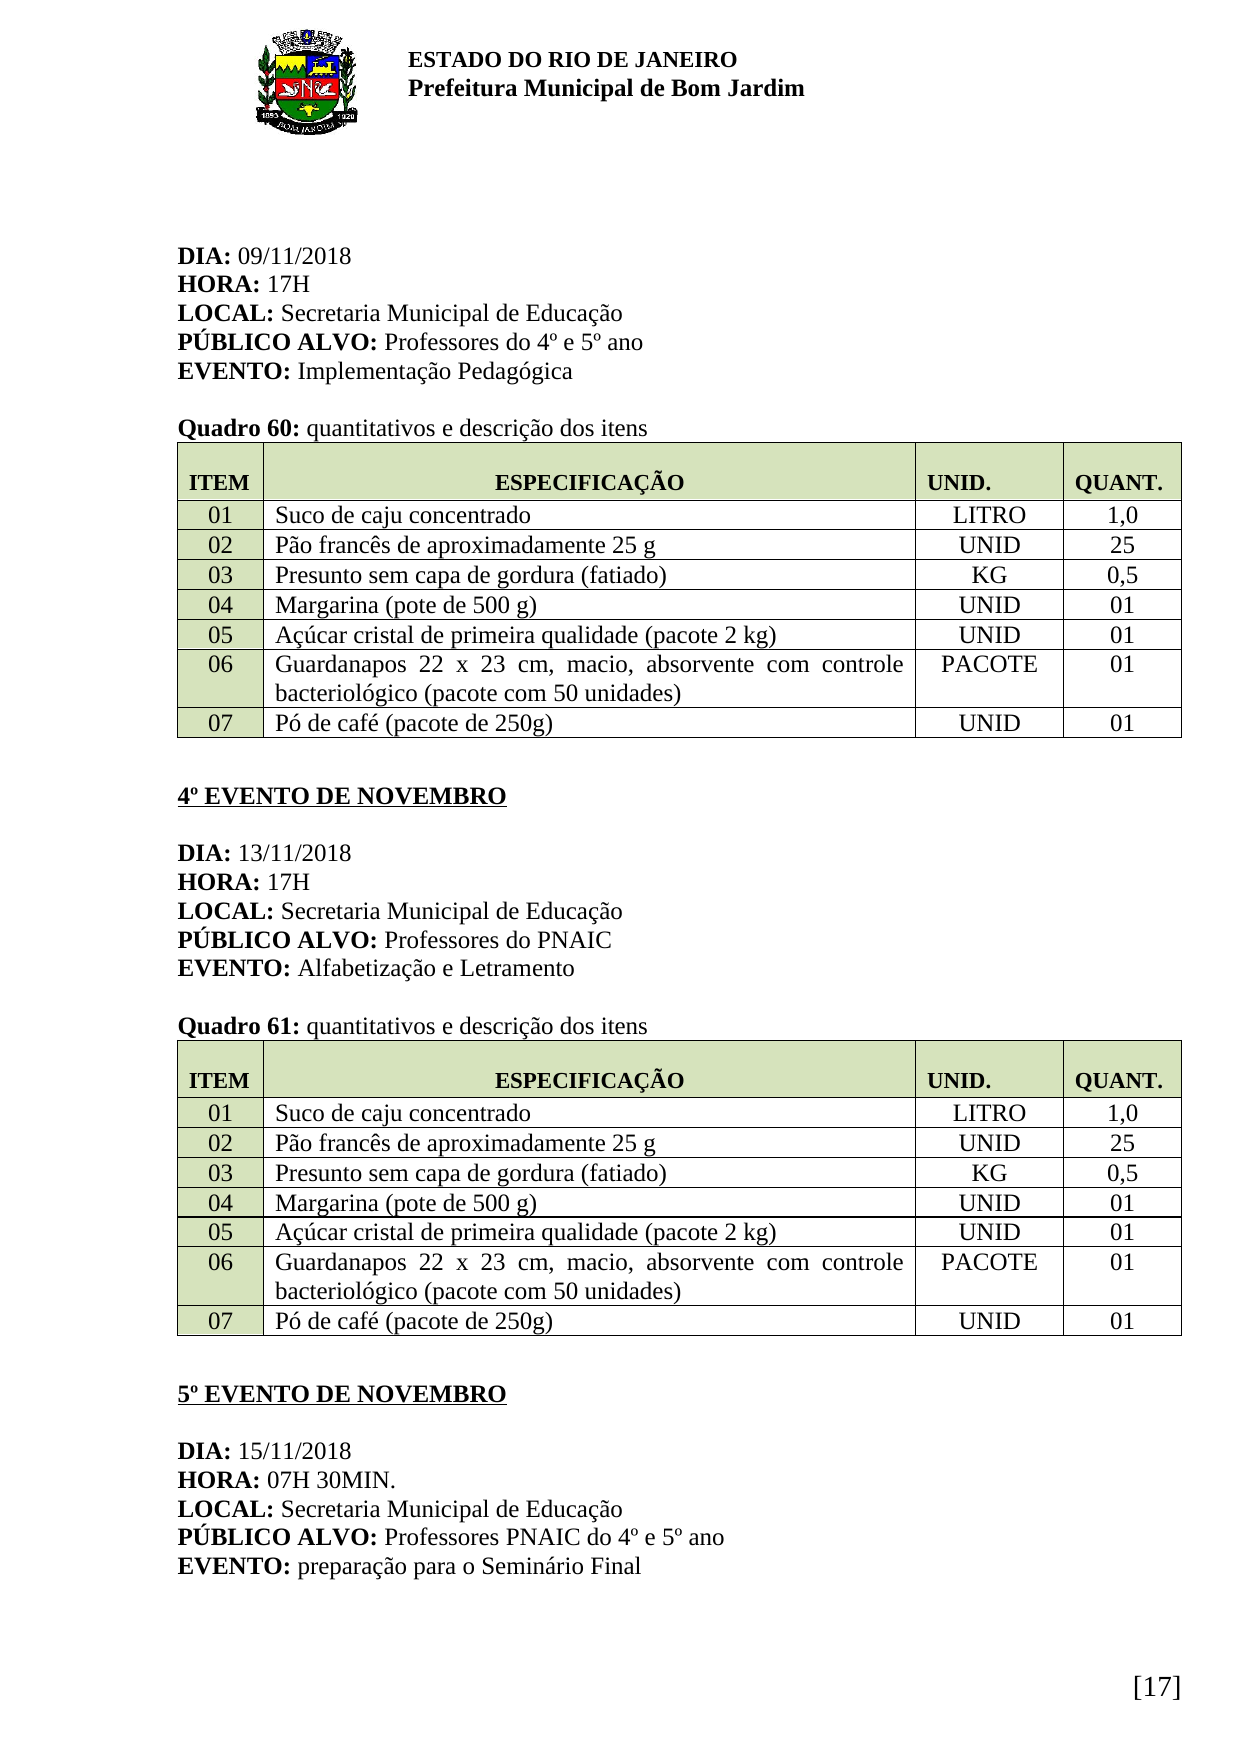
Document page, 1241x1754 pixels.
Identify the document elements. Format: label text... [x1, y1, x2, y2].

table_cell 06 [178, 650, 263, 707]
table_cell Guardanapos 22 x , macio, absorvente com controle bacteriológico (pacote com 50 unidades) [264, 1247, 915, 1305]
list EVENTO: preparação para o Seminário Final [177, 1551, 1181, 1580]
table_cell Margarina (pote de ) [264, 590, 915, 619]
table_header QUANT. [1064, 443, 1181, 499]
list LOCAL: Secretaria Municipal de Educação [177, 298, 1181, 327]
picture [253, 27, 359, 137]
table_cell 25 [1064, 530, 1181, 559]
list EVENTO: Implementação Pedagógica [177, 356, 1181, 384]
table_cell 02 [178, 530, 263, 559]
table_cell 03 [178, 1158, 263, 1187]
table_cell Pão francês de aproximadamente [264, 530, 915, 559]
text Quadro 61: quantitativos e descrição dos itens [177, 1011, 1181, 1040]
table_cell UNID [916, 1218, 1063, 1246]
table_cell 01 [1064, 650, 1181, 707]
table_cell 01 [1064, 590, 1181, 619]
table_cell 01 [178, 1098, 263, 1127]
table_cell 1,0 [1064, 1098, 1181, 1127]
table_cell 02 [178, 1128, 263, 1157]
text Quadro 60: quantitativos e descrição dos itens [177, 413, 1181, 442]
list HORA: 17H [177, 269, 1181, 298]
table_cell Presunto sem capa de gordura (fatiado) [264, 560, 915, 589]
table_cell 05 [178, 1218, 263, 1246]
table_cell UNID [916, 590, 1063, 619]
table_cell UNID [916, 708, 1063, 737]
table_cell UNID [916, 1188, 1063, 1216]
table_cell Pão francês de aproximadamente [264, 1128, 915, 1157]
list LOCAL: Secretaria Municipal de Educação [177, 896, 1181, 925]
table_cell 07 [178, 1306, 263, 1334]
list 4º EVENTO DE NOVEMBRO [177, 781, 1181, 810]
table_cell 01 [1064, 1247, 1181, 1305]
list HORA: 07H 30MIN. [177, 1465, 1181, 1494]
table_header ESPECIFICAÇÃO [264, 1041, 915, 1097]
table_cell 03 [178, 560, 263, 589]
table_cell UNID [916, 1306, 1063, 1334]
table_header ITEM [178, 443, 263, 499]
table_cell UNID [916, 1128, 1063, 1157]
table_cell 05 [178, 620, 263, 648]
table_cell Presunto sem capa de gordura (fatiado) [264, 1158, 915, 1187]
table_cell 01 [1064, 1218, 1181, 1246]
table_cell 04 [178, 590, 263, 619]
list PÚBLICO ALVO: Professores PNAIC do 4º e 5º ano [177, 1522, 1181, 1551]
list DIA: 09/11/2018 [177, 241, 1181, 269]
table_cell 0,5 [1064, 560, 1181, 589]
table_cell 01 [1064, 708, 1181, 737]
table_header UNID. [916, 443, 1063, 499]
table_cell Guardanapos 22 x , macio, absorvente com controle bacteriológico (pacote com 50 unidades) [264, 650, 915, 707]
table_cell Suco de caju concentrado [264, 501, 915, 529]
table_cell Pó de café (pacote de 250g) [264, 1306, 915, 1334]
table_cell 06 [178, 1247, 263, 1305]
table_cell Pó de café (pacote de 250g) [264, 708, 915, 737]
table_cell Açúcar cristal de primeira qualidade (pacote ) [264, 620, 915, 648]
table_cell UNID [916, 620, 1063, 648]
table_cell 25 [1064, 1128, 1181, 1157]
table_cell Margarina (pote de ) [264, 1188, 915, 1216]
table_header QUANT. [1064, 1041, 1181, 1097]
list 5º EVENTO DE NOVEMBRO [177, 1379, 1181, 1407]
table_cell 01 [1064, 1188, 1181, 1216]
table_header ESPECIFICAÇÃO [264, 443, 915, 499]
table_cell PACOTE [916, 650, 1063, 707]
table_cell 01 [1064, 1306, 1181, 1334]
table_cell 01 [178, 501, 263, 529]
table_cell 04 [178, 1188, 263, 1216]
table_cell KG [916, 1158, 1063, 1187]
list DIA: 13/11/2018 [177, 838, 1181, 867]
table_cell KG [916, 560, 1063, 589]
table_header ITEM [178, 1041, 263, 1097]
table_cell 01 [1064, 620, 1181, 648]
list PÚBLICO ALVO: Professores do PNAIC [177, 925, 1181, 953]
table_cell 1,0 [1064, 501, 1181, 529]
table_cell PACOTE [916, 1247, 1063, 1305]
table_cell 0,5 [1064, 1158, 1181, 1187]
table_cell Açúcar cristal de primeira qualidade (pacote ) [264, 1218, 915, 1246]
table_cell LITRO [916, 1098, 1063, 1127]
list PÚBLICO ALVO: Professores do 4º e 5º ano [177, 327, 1181, 356]
list LOCAL: Secretaria Municipal de Educação [177, 1494, 1181, 1522]
table_cell 07 [178, 708, 263, 737]
list DIA: 15/11/2018 [177, 1436, 1181, 1465]
table_cell UNID [916, 530, 1063, 559]
list HORA: 17H [177, 867, 1181, 896]
table_header UNID. [916, 1041, 1063, 1097]
list EVENTO: Alfabetização e Letramento [177, 953, 1181, 982]
table_cell LITRO [916, 501, 1063, 529]
table_cell Suco de caju concentrado [264, 1098, 915, 1127]
